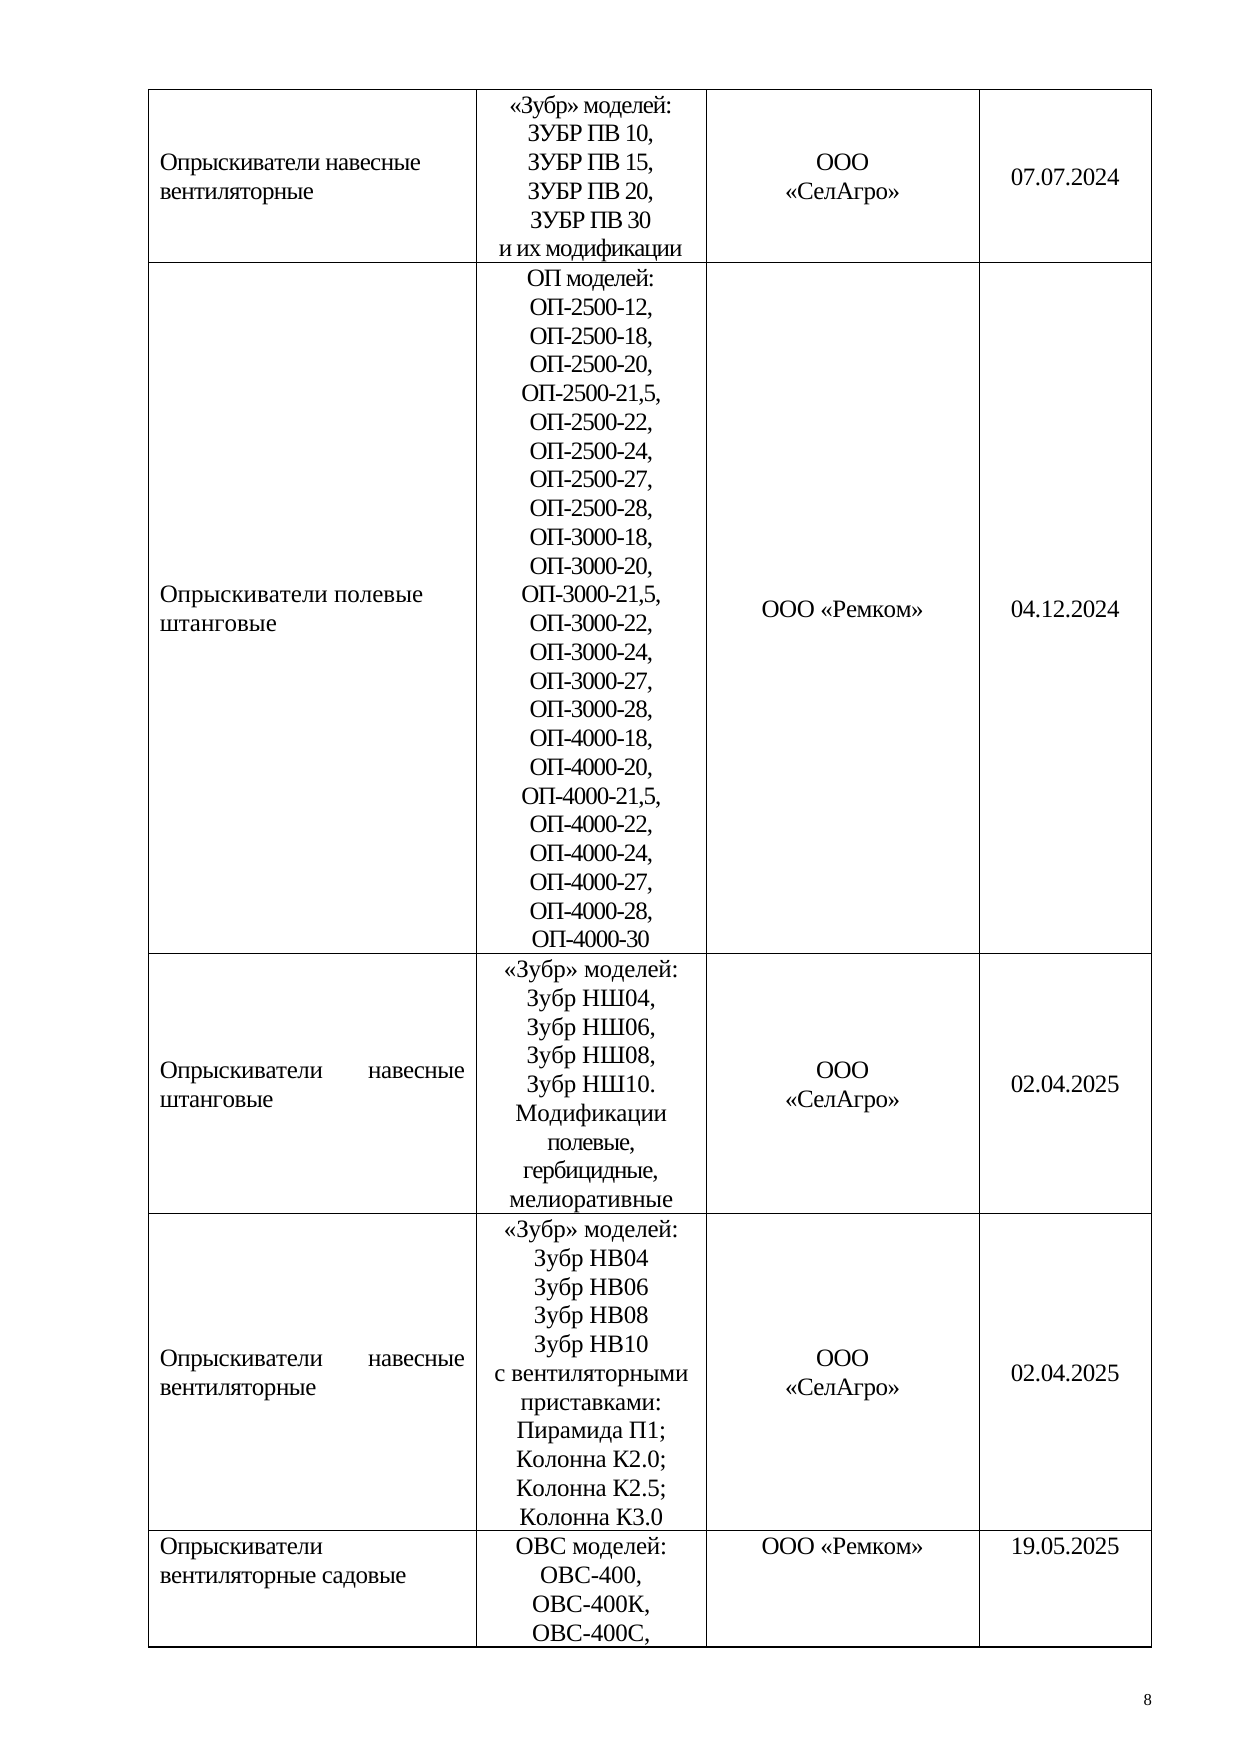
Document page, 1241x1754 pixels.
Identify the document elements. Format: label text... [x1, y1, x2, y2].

table_cell ООО «Ремком» [707, 1531, 979, 1646]
table_cell 02.04.2025 [980, 954, 1151, 1213]
table_cell Опрыскиватели полевые штанговые [149, 263, 476, 953]
table_cell ООО «СелАгро» [707, 954, 979, 1213]
table_cell ООО «Ремком» [707, 263, 979, 953]
table_cell «Зубр» моделей: Зубр НШ04, Зубр НШ06, Зубр НШ08, Зубр НШ10. Модификации полевые, гербицидные, мелиоративные [477, 954, 706, 1213]
table_cell 02.04.2025 [980, 1214, 1151, 1530]
table_cell «Зубр» моделей: Зубр НВ04 Зубр НВ06 Зубр НВ08 Зубр НВ10 с вентиляторными приставками: Пирамида П1; Колонна К2.0; Колонна К2.5; Колонна К3.0 [477, 1214, 706, 1530]
table_cell Опрыскиватели навесные вентиляторные [149, 90, 476, 262]
table_cell 07.07.2024 [980, 90, 1151, 262]
table_cell «Зубр» моделей: ЗУБР ПВ 10, ЗУБР ПВ 15, ЗУБР ПВ 20, ЗУБР ПВ 30 и их модификации [477, 90, 706, 262]
table_cell ОП моделей: ОП-2500-12, ОП-2500-18, ОП-2500-20, ОП-2500-21,5, ОП-2500-22, ОП-2500-24, ОП-2500-27, ОП-2500-28, ОП-3000-18, ОП-3000-20, ОП-3000-21,5, ОП-3000-22, ОП-3000-24, ОП-3000-27, ОП-3000-28, ОП-4000-18, ОП-4000-20, ОП-4000-21,5, ОП-4000-22, ОП-4000-24, ОП-4000-27, ОП-4000-28, ОП-4000-30 [477, 263, 706, 953]
table_cell ООО «СелАгро» [707, 90, 979, 262]
table_cell 19.05.2025 [980, 1531, 1151, 1646]
table_cell Опрыскиватели навесные штанговые [149, 954, 476, 1213]
table_cell ООО «СелАгро» [707, 1214, 979, 1530]
table_cell Опрыскиватели навесные вентиляторные [149, 1214, 476, 1530]
table_cell 04.12.2024 [980, 263, 1151, 953]
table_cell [149, 1531, 476, 1646]
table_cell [477, 1531, 706, 1646]
